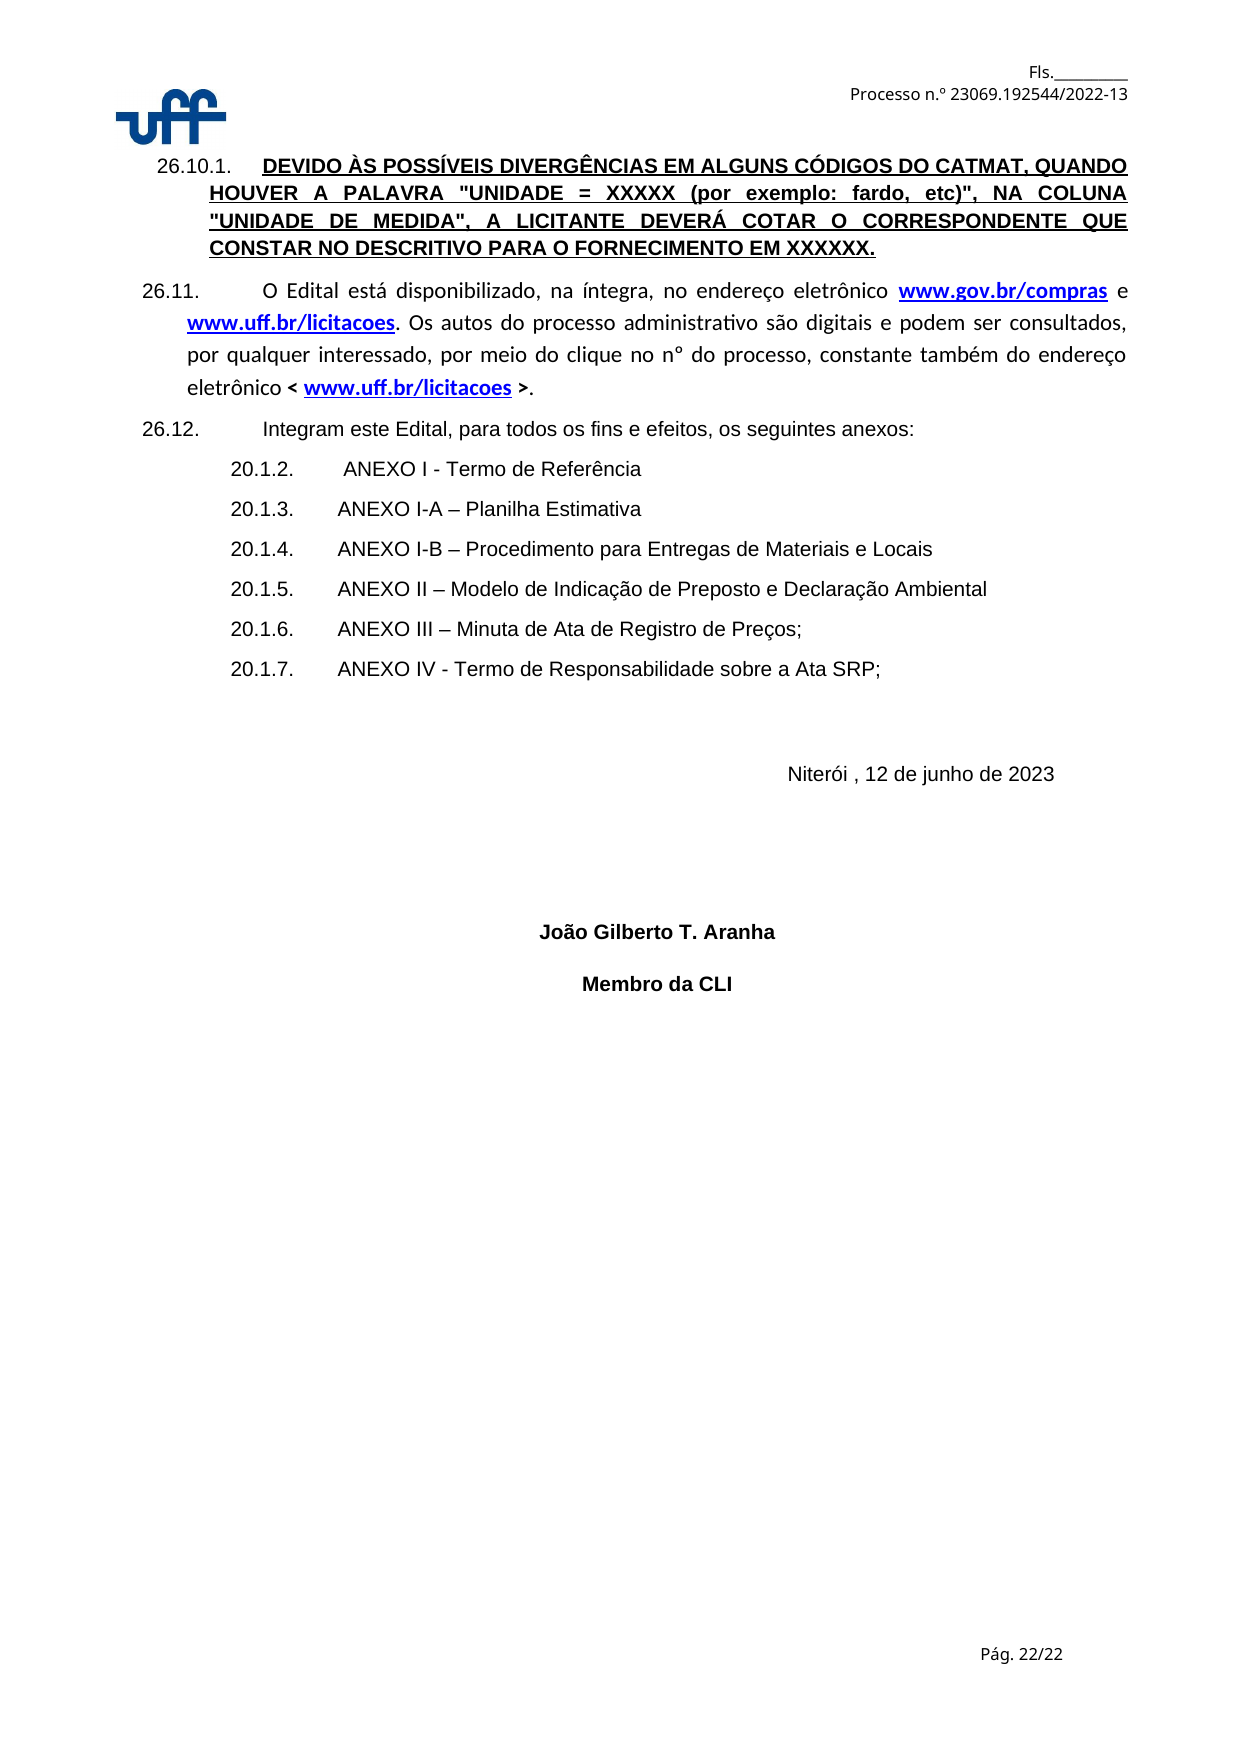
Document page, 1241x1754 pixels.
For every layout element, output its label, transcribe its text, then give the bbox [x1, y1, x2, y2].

list Integram este Edital, para todos os fins e efeitos, os seguintes anexos: [142, 417, 1128, 441]
list ANEXO I - Termo de Referência [230, 457, 1128, 481]
list ANEXO II – Modelo de Indicação de Preposto e Declaração Ambiental [230, 577, 1128, 601]
list ANEXO I-B – Procedimento para Entregas de Materiais e Locais [230, 537, 1128, 561]
list ANEXO III – Minuta de Ata de Registro de Preços; [230, 617, 1128, 641]
list ANEXO IV - Termo de Responsabilidade sobre a Ata SRP; [230, 657, 1128, 681]
text Membro da CLI [112, 972, 1128, 996]
list ANEXO I-A – Planilha Estimativa [230, 497, 1128, 521]
picture [114, 89, 227, 150]
text Niterói , 12 de junho de 2023 [713, 762, 1129, 786]
list DEVIDO ÀS POSSÍVEIS DIVERGÊNCIAS EM ALGUNS CÓDIGOS DO CATMAT, QUANDO HOUVER A PALAVRA "UNIDADE = XXXXX (por exemplo: fardo, etc)", NA COLUNA "UNIDADE DE MEDIDA", A LICITANTE DEVERÁ COTAR O CORRESPONDENTE QUE CONSTAR NO DESCRITIVO PARA O FORNECIMENTO EM XXXXXX. [157, 153, 1128, 260]
list O Edital está disponibilizado, na íntegra, no endereço eletrônico www.gov.br/compras e www.uff.br/licitacoes. Os autos do processo administrativo são digitais e podem ser consultados, por qualquer interessado, por meio do clique no nº do processo, constante também do endereço eletrônico < www.uff.br/licitacoes >. [142, 276, 1128, 401]
text João Gilberto T. Aranha [112, 920, 1128, 944]
